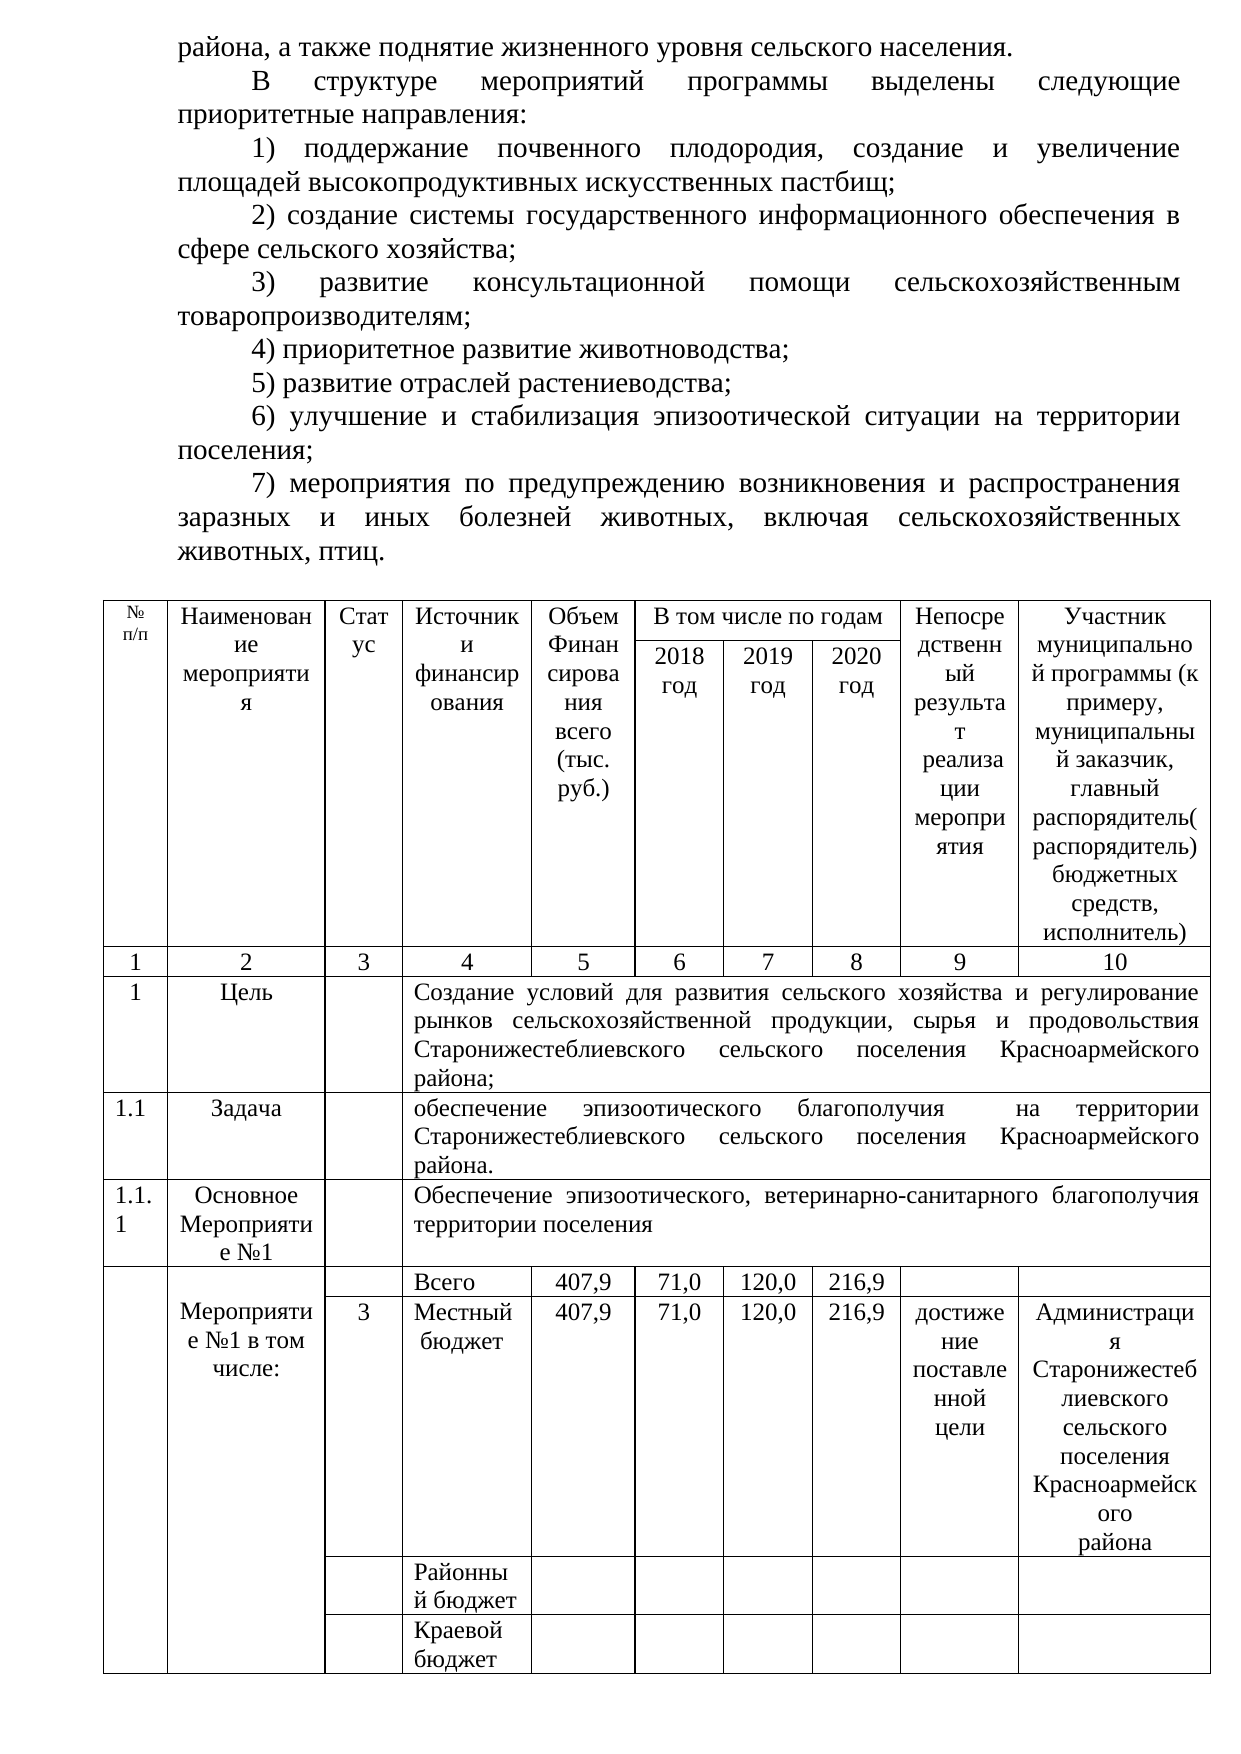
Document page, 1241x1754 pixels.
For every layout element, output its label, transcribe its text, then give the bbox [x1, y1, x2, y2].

table_cell 216,9 [813, 1297, 900, 1556]
table_cell 4 [403, 947, 531, 976]
table_cell [813, 1615, 900, 1673]
table_cell Создание условий для развития сельского хозяйства и регулирование рынков сельскохозяйственной продукции, сырья и продовольствия Старонижестеблиевского сельского поселения Красноармейского района; [403, 977, 1210, 1092]
table_cell [1019, 1615, 1210, 1673]
table_cell 1.1.1 [104, 1180, 167, 1266]
table_cell 7 [724, 947, 812, 976]
table_cell [326, 1180, 402, 1266]
table_header Наименование мероприятия [168, 601, 324, 946]
table_cell Основное Мероприятие №1 [168, 1180, 324, 1266]
text 1) поддержание почвенного плодородия, создание и увеличение площадей высокопродуктивных искусственных пастбищ; [177, 130, 1181, 197]
text 6) улучшение и стабилизация эпизоотической ситуации на территории поселения; [177, 398, 1181, 466]
table_cell [636, 1615, 723, 1673]
table_cell Задача [168, 1093, 324, 1179]
table_cell Мероприятие №1 в том числе: [168, 1267, 324, 1673]
table_cell [1019, 1557, 1210, 1614]
text 5) развитие отраслей растениеводства; [177, 365, 1181, 398]
table_header Непосредственный результат реализации мероприятия [901, 601, 1018, 946]
text 7) мероприятия по предупреждению возникновения и распространения заразных и иных болезней животных, включая сельскохозяйственных животных, птиц. [177, 466, 1181, 566]
table_cell 216,9 [813, 1267, 900, 1296]
table_cell 407,9 [532, 1267, 634, 1296]
table_cell обеспечение эпизоотического благополучия на территории Старонижестеблиевского сельского поселения Красноармейского района. [403, 1093, 1210, 1179]
table_cell 10 [1019, 947, 1210, 976]
table_cell [326, 1615, 402, 1673]
table_header Участник муниципальной программы (к примеру, муниципальный заказчик, главный распорядитель(распорядитель) бюджетных средств, исполнитель) [1019, 601, 1210, 946]
table_cell 407,9 [532, 1297, 634, 1556]
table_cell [1019, 1297, 1210, 1556]
table_cell [326, 977, 402, 1092]
text В структуре мероприятий программы выделены следующие приоритетные направления: [177, 63, 1181, 130]
table_cell 3 [326, 1297, 402, 1556]
text 4) приоритетное развитие животноводства; [177, 331, 1181, 365]
table_cell 71,0 [636, 1267, 723, 1296]
table_cell достижение поставленной цели [901, 1297, 1018, 1556]
table_cell Районный бюджет [403, 1557, 531, 1614]
table_cell 1.1 [104, 1093, 167, 1179]
table_cell [901, 1615, 1018, 1673]
table_cell 1 [104, 947, 167, 976]
table_cell 2018 год [636, 641, 723, 946]
table_cell 9 [901, 947, 1018, 976]
table_cell [636, 1557, 723, 1614]
table_header В том числе по годам [636, 601, 900, 640]
table_cell 3 [326, 947, 402, 976]
table_cell [532, 1557, 634, 1614]
table_cell 2019 год [724, 641, 812, 946]
table_header Объем Финансирования всего (тыс. руб.) [532, 601, 634, 946]
table_header № п/п [104, 601, 167, 946]
table_cell [326, 1093, 402, 1179]
table_cell [813, 1557, 900, 1614]
table_cell 120,0 [724, 1297, 812, 1556]
text 2) создание системы государственного информационного обеспечения в сфере сельского хозяйства; [177, 197, 1181, 264]
table_cell 2020 год [813, 641, 900, 946]
table_cell [724, 1557, 812, 1614]
table_header Источники финансирования [403, 601, 531, 946]
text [177, 29, 1181, 63]
table_cell Всего [403, 1267, 531, 1296]
table_cell 5 [532, 947, 634, 976]
table_cell [724, 1615, 812, 1673]
table_cell Обеспечение эпизоотического, ветеринарно-санитарного благополучия территории поселения [403, 1180, 1210, 1266]
table_cell Местный бюджет [403, 1297, 531, 1556]
table_cell 71,0 [636, 1297, 723, 1556]
table_cell [532, 1615, 634, 1673]
table_cell [901, 1267, 1018, 1296]
table_cell [901, 1557, 1018, 1614]
table_cell [1019, 1267, 1210, 1296]
table_cell [326, 1267, 402, 1296]
table_cell Цель [168, 977, 324, 1092]
table_cell [326, 1557, 402, 1614]
table_cell 6 [636, 947, 723, 976]
text 3) развитие консультационной помощи сельскохозяйственным товаропроизводителям; [177, 264, 1181, 331]
table_cell Краевой бюджет [403, 1615, 531, 1673]
table_cell 120,0 [724, 1267, 812, 1296]
table_header Статус [326, 601, 402, 946]
table_cell [104, 1267, 167, 1673]
table_cell 1 [104, 977, 167, 1092]
table_cell 8 [813, 947, 900, 976]
table_cell 2 [168, 947, 324, 976]
